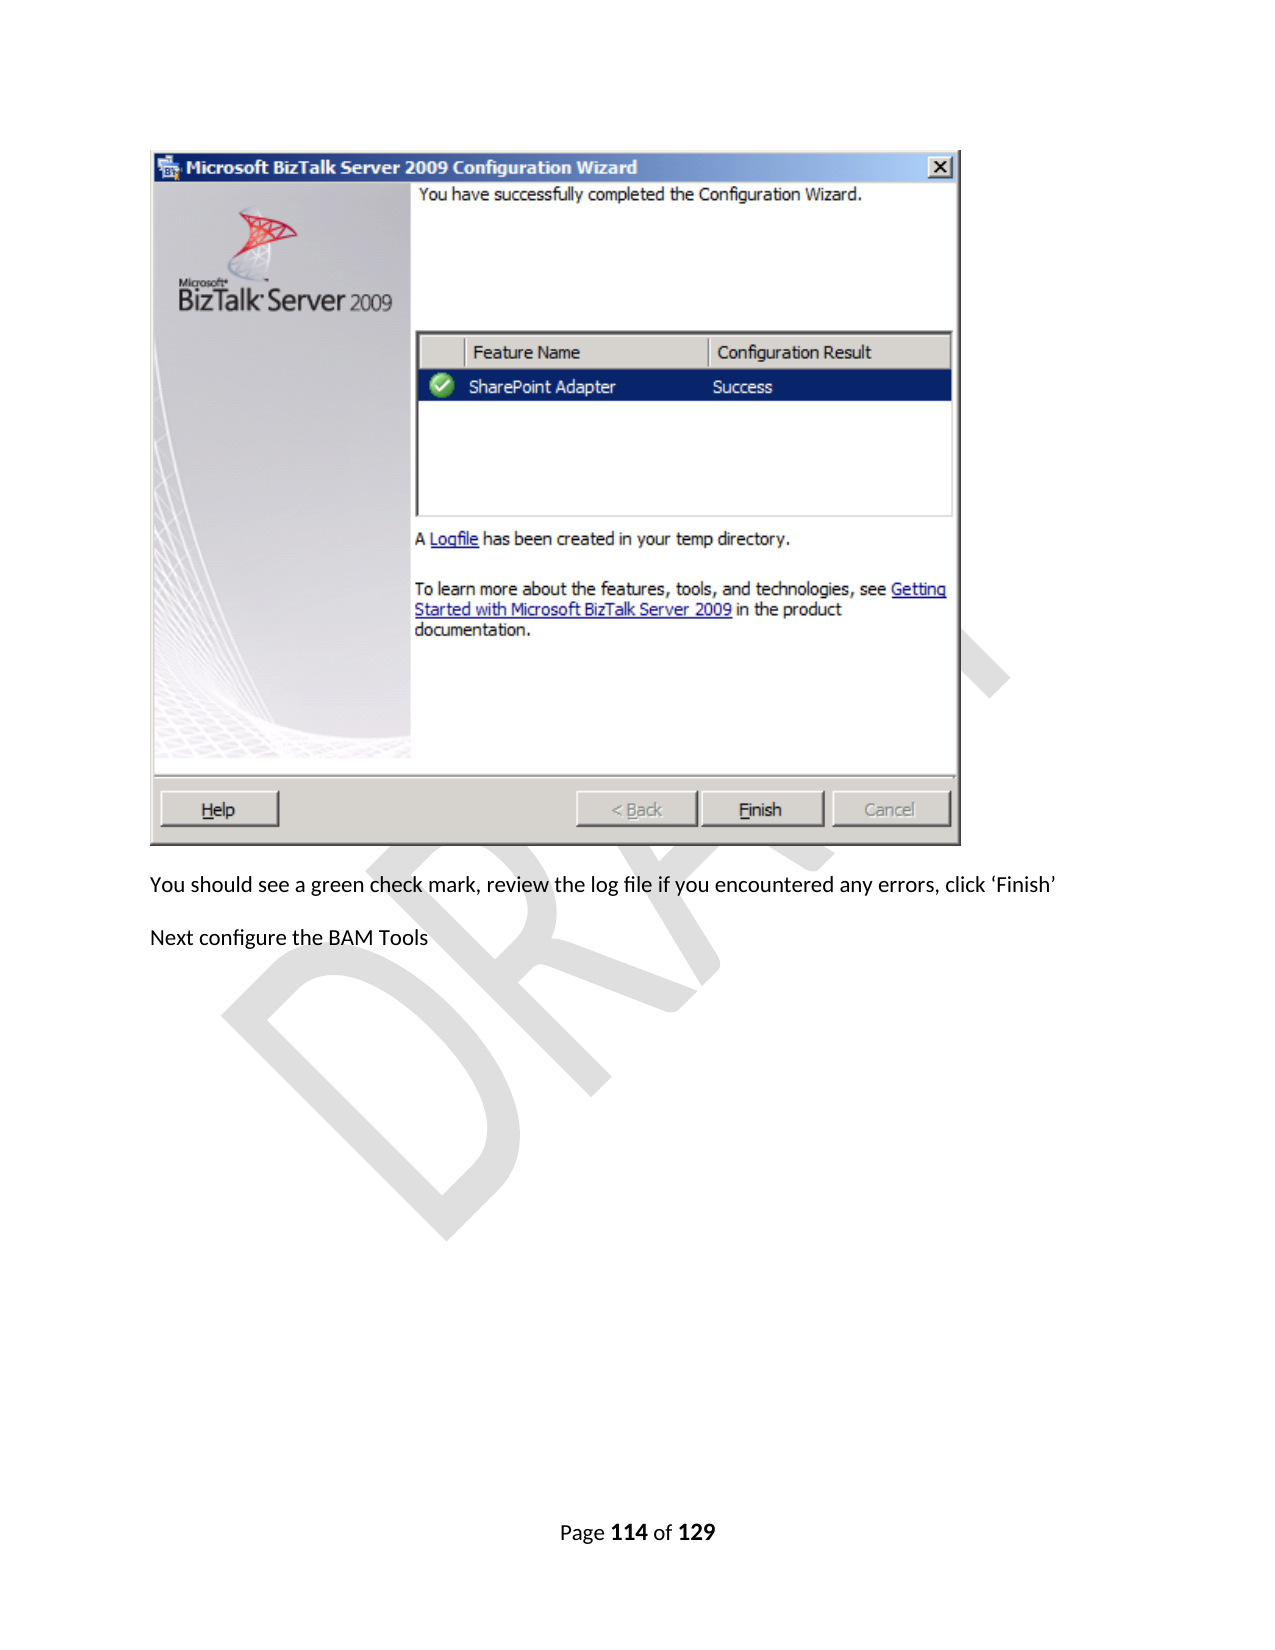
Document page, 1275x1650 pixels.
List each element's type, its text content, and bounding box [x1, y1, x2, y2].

picture [150, 150, 961, 846]
text You should see a green check mark, review the log file if you encountered any errors, click ‘Finish’ [150, 870, 1125, 898]
text Next configure the BAM Tools [150, 923, 1125, 951]
